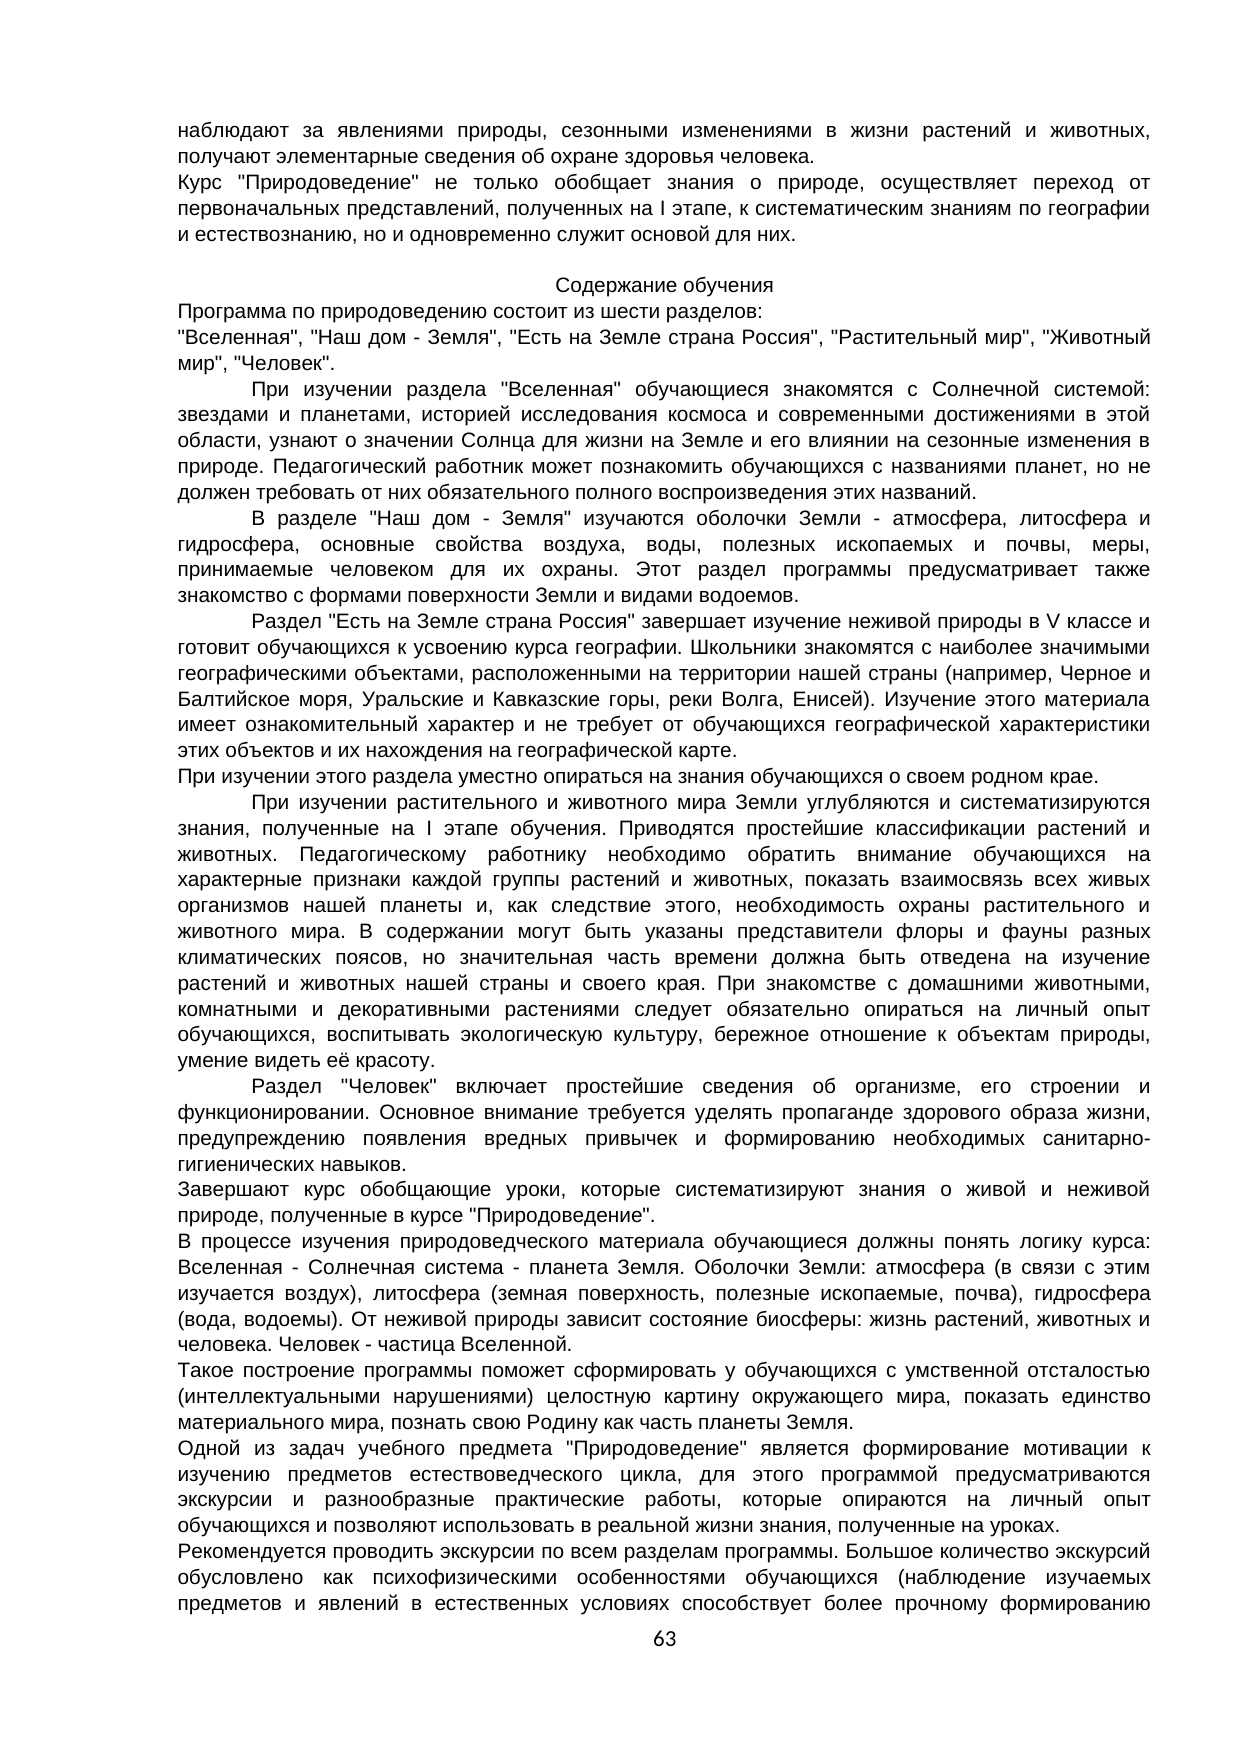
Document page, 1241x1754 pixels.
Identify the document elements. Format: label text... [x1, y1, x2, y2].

text "Вселенная", "Наш дом - Земля", "Есть на Земле страна Россия", "Растительный мир", "Животный мир", "Человек". [177, 325, 1152, 374]
text Курс "Природоведение" не только обобщает знания о природе, осуществляет переход от первоначальных представлений, полученных на I этапе, к систематическим знаниям по географии и естествознанию, но и одновременно служит основой для них. [177, 170, 1152, 245]
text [177, 1539, 1152, 1614]
text Содержание обучения [177, 273, 1152, 297]
text Такое построение программы поможет сформировать у обучающихся с умственной отсталостью (интеллектуальными нарушениями) целостную картину окружающего мира, показать единство материального мира, познать свою Родину как часть планеты Земля. [177, 1358, 1152, 1434]
text При изучении раздела "Вселенная" обучающиеся знакомятся с Солнечной системой: звездами и планетами, историей исследования космоса и современными достижениями в этой области, узнают о значении Солнца для жизни на Земле и его влиянии на сезонные изменения в природе. Педагогический работник может познакомить обучающихся с названиями планет, но не должен требовать от них обязательного полного воспроизведения этих названий. [177, 376, 1152, 504]
text Одной из задач учебного предмета "Природоведение" является формирование мотивации к изучению предметов естествоведческого цикла, для этого программой предусматриваются экскурсии и разнообразные практические работы, которые опираются на личный опыт обучающихся и позволяют использовать в реальной жизни знания, полученные на уроках. [177, 1436, 1152, 1537]
text При изучении этого раздела уместно опираться на знания обучающихся о своем родном крае. [177, 764, 1152, 788]
text Завершают курс обобщающие уроки, которые систематизируют знания о живой и неживой природе, полученные в курсе "Природоведение". [177, 1177, 1152, 1227]
text Раздел "Есть на Земле страна Россия" завершает изучение неживой природы в V классе и готовит обучающихся к усвоению курса географии. Школьники знакомятся с наиболее значимыми географическими объектами, расположенными на территории нашей страны (например, Черное и Балтийское моря, Уральские и Кавказские горы, реки Волга, Енисей). Изучение этого материала имеет ознакомительный характер и не требует от обучающихся географической характеристики этих объектов и их нахождения на географической карте. [177, 609, 1152, 762]
text В процессе изучения природоведческого материала обучающиеся должны понять логику курса: Вселенная - Солнечная система - планета Земля. Оболочки Земли: атмосфера (в связи с этим изучается воздух), литосфера (земная поверхность, полезные ископаемые, почва), гидросфера (вода, водоемы). От неживой природы зависит состояние биосферы: жизнь растений, животных и человека. Человек - частица Вселенной. [177, 1229, 1152, 1356]
text В разделе "Наш дом - Земля" изучаются оболочки Земли - атмосфера, литосфера и гидросфера, основные свойства воздуха, воды, полезных ископаемых и почвы, меры, принимаемые человеком для их охраны. Этот раздел программы предусматривает также знакомство с формами поверхности Земли и видами водоемов. [177, 506, 1152, 607]
text Раздел "Человек" включает простейшие сведения об организме, его строении и функционировании. Основное внимание требуется уделять пропаганде здорового образа жизни, предупреждению появления вредных привычек и формированию необходимых санитарно-гигиенических навыков. [177, 1074, 1152, 1175]
text При изучении растительного и животного мира Земли углубляются и систематизируются знания, полученные на I этапе обучения. Приводятся простейшие классификации растений и животных. Педагогическому работнику необходимо обратить внимание обучающихся на характерные признаки каждой группы растений и животных, показать взаимосвязь всех живых организмов нашей планеты и, как следствие этого, необходимость охраны растительного и животного мира. В содержании могут быть указаны представители флоры и фауны разных климатических поясов, но значительная часть времени должна быть отведена на изучение растений и животных нашей страны и своего края. При знакомстве с домашними животными, комнатными и декоративными растениями следует обязательно опираться на личный опыт обучающихся, воспитывать экологическую культуру, бережное отношение к объектам природы, умение видеть её красоту. [177, 790, 1152, 1072]
text Программа по природоведению состоит из шести разделов: [177, 299, 1152, 323]
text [177, 118, 1152, 168]
